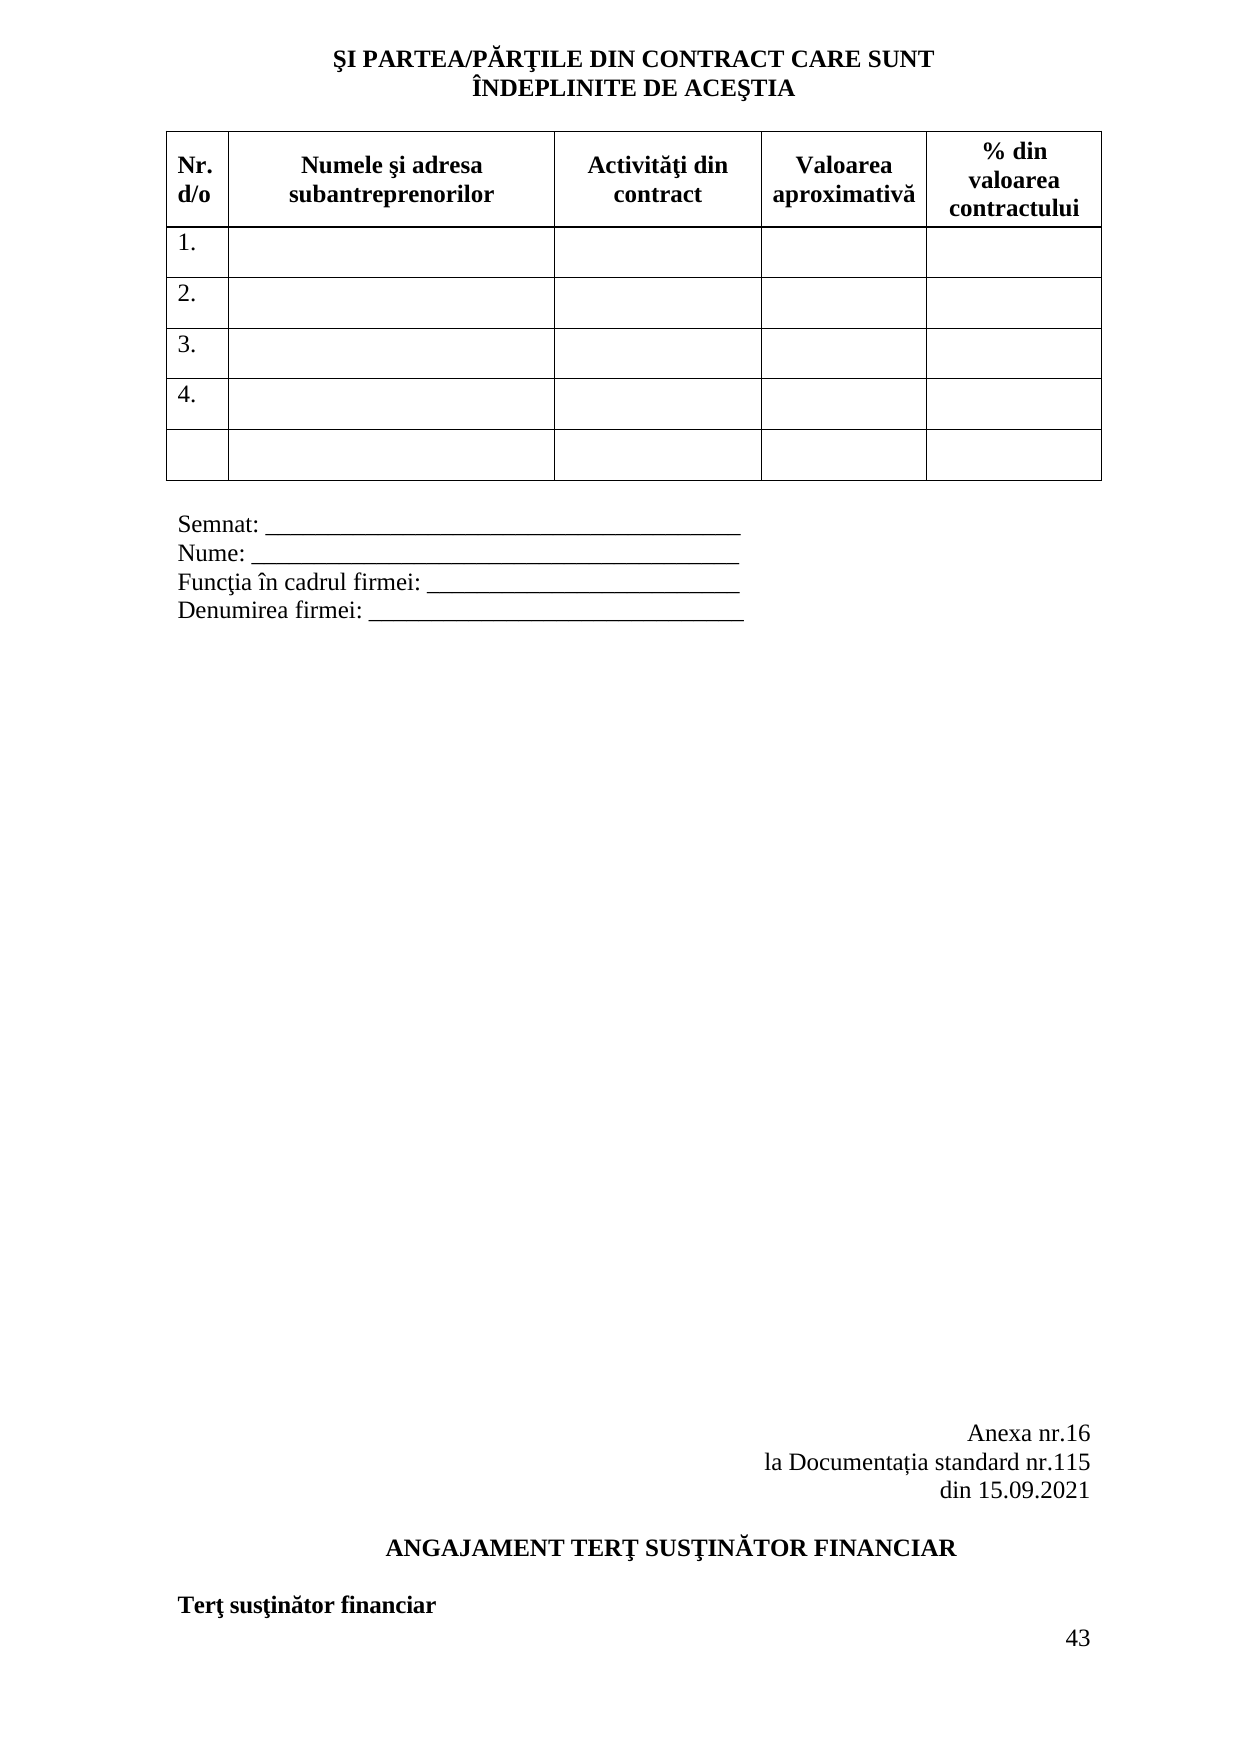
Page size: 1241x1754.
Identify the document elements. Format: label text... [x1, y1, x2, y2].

table_cell [229, 228, 554, 277]
subtitle ANGAJAMENT TERŢ SUSŢINĂTOR FINANCIAR [252, 1533, 1090, 1562]
table_cell [229, 430, 554, 479]
text din 15.09.2021 [177, 1476, 1090, 1504]
table_cell [229, 379, 554, 429]
table_cell [762, 430, 926, 479]
text Terţ susţinător financiar [177, 1591, 1090, 1619]
table_cell [229, 329, 554, 378]
text Nume: _______________________________________ [177, 538, 1090, 567]
table_cell [167, 430, 228, 479]
table_cell [555, 379, 761, 429]
table_cell 4. [167, 379, 228, 429]
table_header Numele şi adresa subantreprenorilor [229, 132, 554, 226]
table_cell 2. [167, 278, 228, 328]
table_cell [555, 329, 761, 378]
table_cell [555, 228, 761, 277]
text Semnat: ______________________________________ [177, 509, 1090, 538]
table_header Nr. d/o [167, 132, 228, 226]
table_cell [762, 329, 926, 378]
table_header Valoarea aproximativă [762, 132, 926, 226]
table_cell [927, 379, 1101, 429]
table_cell [927, 430, 1101, 479]
text Funcţia în cadrul firmei: _________________________ [177, 567, 1090, 596]
table_cell [229, 278, 554, 328]
table_cell [762, 278, 926, 328]
table_cell 3. [167, 329, 228, 378]
text la Documentația standard nr.115 [177, 1447, 1090, 1476]
text Denumirea firmei: ______________________________ [177, 596, 1090, 624]
table_header Activităţi din contract [555, 132, 761, 226]
table_cell [555, 278, 761, 328]
table_cell [762, 379, 926, 429]
table_cell [927, 278, 1101, 328]
text Anexa nr.16 [177, 1418, 1090, 1447]
table_cell [927, 228, 1101, 277]
text ÎNDEPLINITE DE ACEŞTIA [177, 73, 1090, 102]
table_cell [555, 430, 761, 479]
table_cell 1. [167, 228, 228, 277]
table_cell [927, 329, 1101, 378]
text ŞI PARTEA/PĂRŢILE DIN CONTRACT CARE SUNT [177, 44, 1090, 73]
table_cell [762, 228, 926, 277]
table_header % din valoarea contractului [927, 132, 1101, 226]
